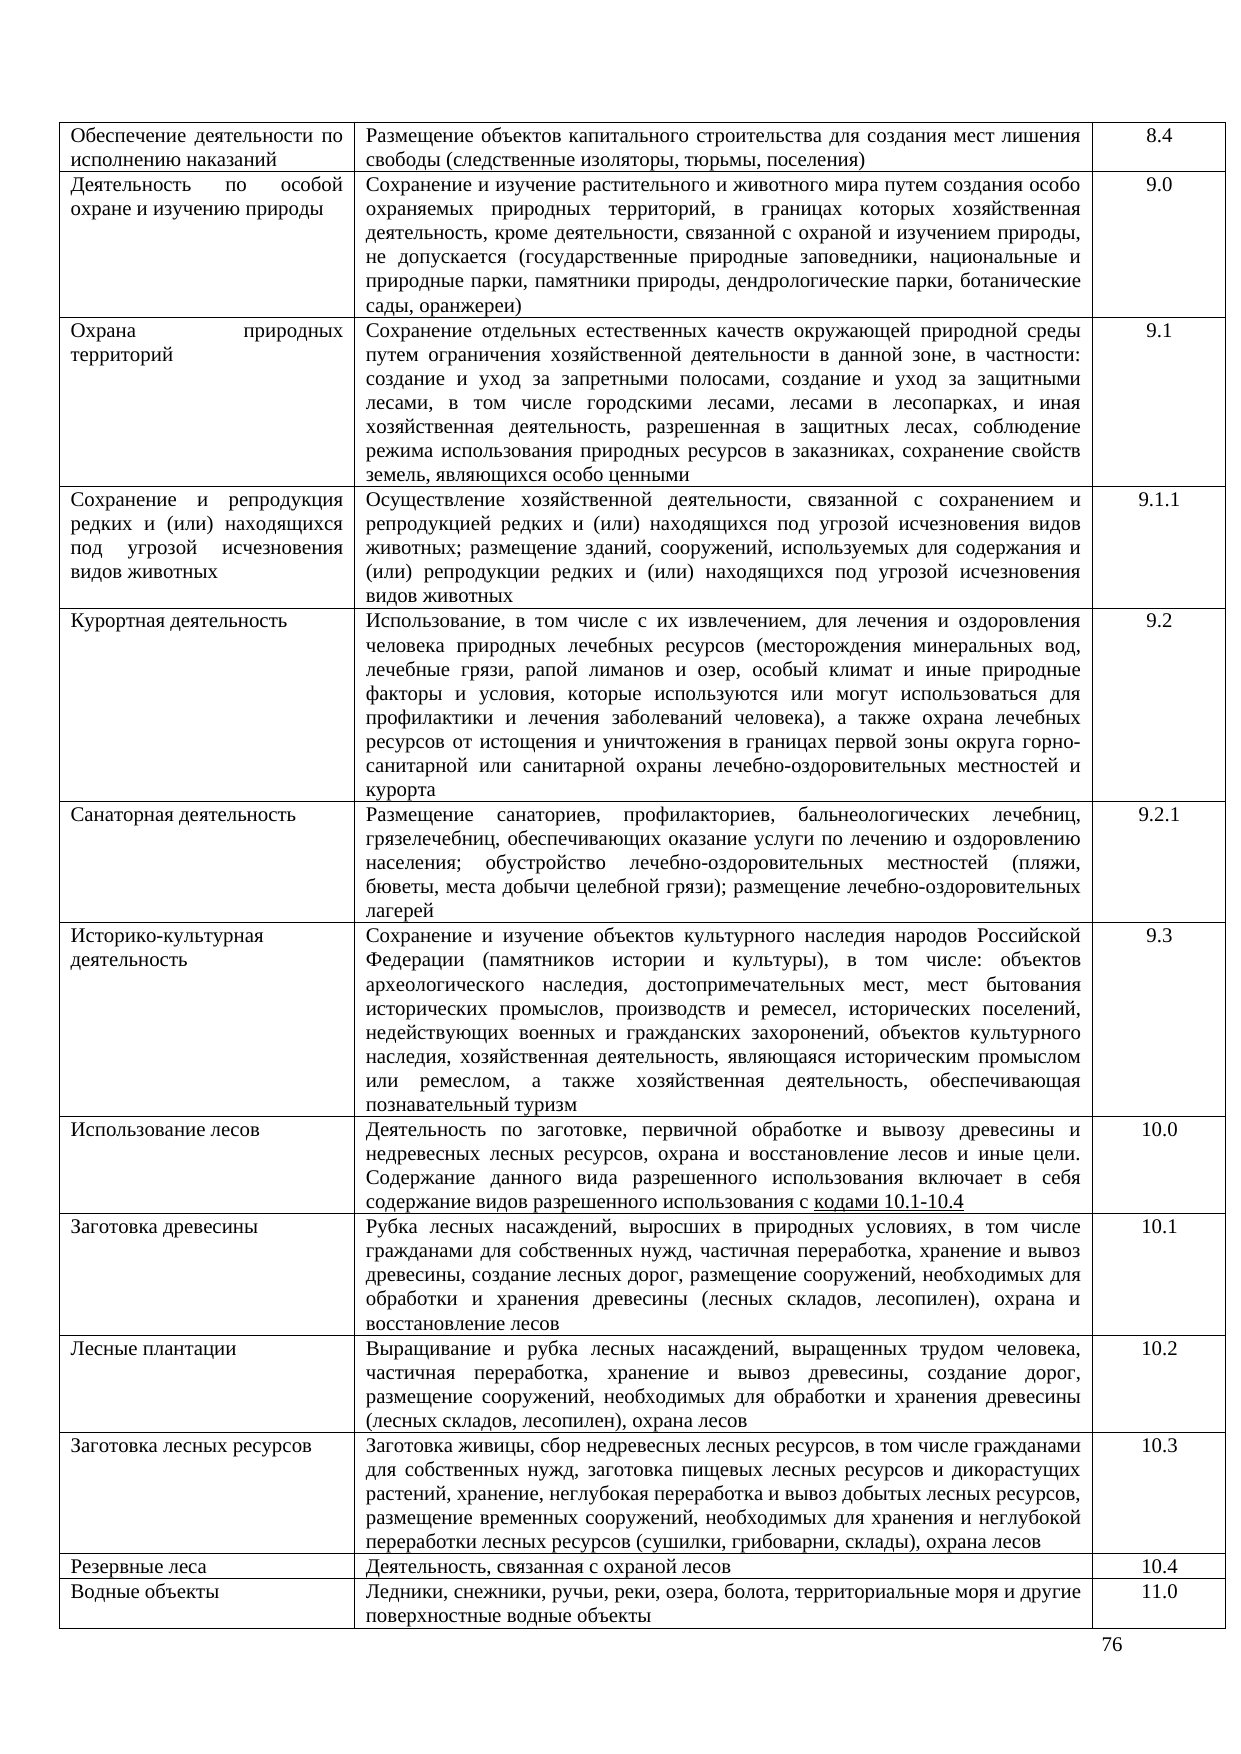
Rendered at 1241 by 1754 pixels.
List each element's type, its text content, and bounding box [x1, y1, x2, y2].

table_cell Санаторная деятельность [60, 802, 354, 922]
table_cell Сохранение и репродукция редких и (или) находящихся под угрозой исчезновения видов животных [60, 487, 354, 607]
table_cell Лесные плантации [60, 1336, 354, 1432]
table_cell Выращивание и рубка лесных насаждений, выращенных трудом человека, частичная переработка, хранение и вывоз древесины, создание дорог, размещение сооружений, необходимых для обработки и хранения древесины (лесных складов, лесопилен), охрана лесов [355, 1336, 1092, 1432]
table_cell Сохранение и изучение растительного и животного мира путем создания особо охраняемых природных территорий, в границах которых хозяйственная деятельность, кроме деятельности, связанной с охраной и изучением природы, не допускается (государственные природные заповедники, национальные и природные парки, памятники природы, дендрологические парки, ботанические сады, оранжереи) [355, 172, 1092, 317]
table_cell 10.4 [1093, 1554, 1225, 1578]
table_cell 9.1.1 [1093, 487, 1225, 607]
table_cell Резервные леса [60, 1554, 354, 1578]
table_cell Размещение объектов капитального строительства для создания мест лишения свободы (следственные изоляторы, тюрьмы, поселения) [355, 123, 1092, 171]
table_cell 10.2 [1093, 1336, 1225, 1432]
table_cell 9.1 [1093, 318, 1225, 486]
table_cell Историко-культурная деятельность [60, 923, 354, 1116]
table_cell Сохранение отдельных естественных качеств окружающей природной среды путем ограничения хозяйственной деятельности в данной зоне, в частности: создание и уход за запретными полосами, создание и уход за защитными лесами, в том числе городскими лесами, лесами в лесопарках, и иная хозяйственная деятельность, разрешенная в защитных лесах, соблюдение режима использования природных ресурсов в заказниках, сохранение свойств земель, являющихся особо ценными [355, 318, 1092, 486]
table_cell Деятельность по заготовке, первичной обработке и вывозу древесины и недревесных лесных ресурсов, охрана и восстановление лесов и иные цели. Содержание данного вида разрешенного использования включает в себя содержание видов разрешенного использования с кодами 10.1-10.4 [355, 1117, 1092, 1213]
table_cell 9.2.1 [1093, 802, 1225, 922]
table_cell 9.2 [1093, 609, 1225, 801]
table_cell Ледники, снежники, ручьи, реки, озера, болота, территориальные моря и другие поверхностные водные объекты [355, 1579, 1092, 1627]
table_cell 9.3 [1093, 923, 1225, 1116]
table_cell 9.0 [1093, 172, 1225, 317]
table_cell Деятельность, связанная с охраной лесов [355, 1554, 1092, 1578]
table_cell Обеспечение деятельности по исполнению наказаний [60, 123, 354, 171]
table_cell Охрана природных территорий [60, 318, 354, 486]
table_cell Сохранение и изучение объектов культурного наследия народов Российской Федерации (памятников истории и культуры), в том числе: объектов археологического наследия, достопримечательных мест, мест бытования исторических промыслов, производств и ремесел, исторических поселений, недействующих военных и гражданских захоронений, объектов культурного наследия, хозяйственная деятельность, являющаяся историческим промыслом или ремеслом, а также хозяйственная деятельность, обеспечивающая познавательный туризм [355, 923, 1092, 1116]
table_cell Заготовка живицы, сбор недревесных лесных ресурсов, в том числе гражданами для собственных нужд, заготовка пищевых лесных ресурсов и дикорастущих растений, хранение, неглубокая переработка и вывоз добытых лесных ресурсов, размещение временных сооружений, необходимых для хранения и неглубокой переработки лесных ресурсов (сушилки, грибоварни, склады), охрана лесов [355, 1433, 1092, 1553]
table_cell Заготовка лесных ресурсов [60, 1433, 354, 1553]
table_cell 10.0 [1093, 1117, 1225, 1213]
table_cell Водные объекты [60, 1579, 354, 1627]
table_cell Использование, в том числе с их извлечением, для лечения и оздоровления человека природных лечебных ресурсов (месторождения минеральных вод, лечебные грязи, рапой лиманов и озер, особый климат и иные природные факторы и условия, которые используются или могут использоваться для профилактики и лечения заболеваний человека), а также охрана лечебных ресурсов от истощения и уничтожения в границах первой зоны округа горно-санитарной или санитарной охраны лечебно-оздоровительных местностей и курорта [355, 609, 1092, 801]
table_cell Курортная деятельность [60, 609, 354, 801]
table_cell 10.1 [1093, 1214, 1225, 1334]
table_cell Размещение санаториев, профилакториев, бальнеологических лечебниц, грязелечебниц, обеспечивающих оказание услуги по лечению и оздоровлению населения; обустройство лечебно-оздоровительных местностей (пляжи, бюветы, места добычи целебной грязи); размещение лечебно-оздоровительных лагерей [355, 802, 1092, 922]
table_cell Осуществление хозяйственной деятельности, связанной с сохранением и репродукцией редких и (или) находящихся под угрозой исчезновения видов животных; размещение зданий, сооружений, используемых для содержания и (или) репродукции редких и (или) находящихся под угрозой исчезновения видов животных [355, 487, 1092, 607]
table_cell 8.4 [1093, 123, 1225, 171]
table_cell Заготовка древесины [60, 1214, 354, 1334]
table_cell Рубка лесных насаждений, выросших в природных условиях, в том числе гражданами для собственных нужд, частичная переработка, хранение и вывоз древесины, создание лесных дорог, размещение сооружений, необходимых для обработки и хранения древесины (лесных складов, лесопилен), охрана и восстановление лесов [355, 1214, 1092, 1334]
table_cell 11.0 [1093, 1579, 1225, 1627]
table_cell Деятельность по особой охране и изучению природы [60, 172, 354, 317]
table_cell 10.3 [1093, 1433, 1225, 1553]
table_cell Использование лесов [60, 1117, 354, 1213]
